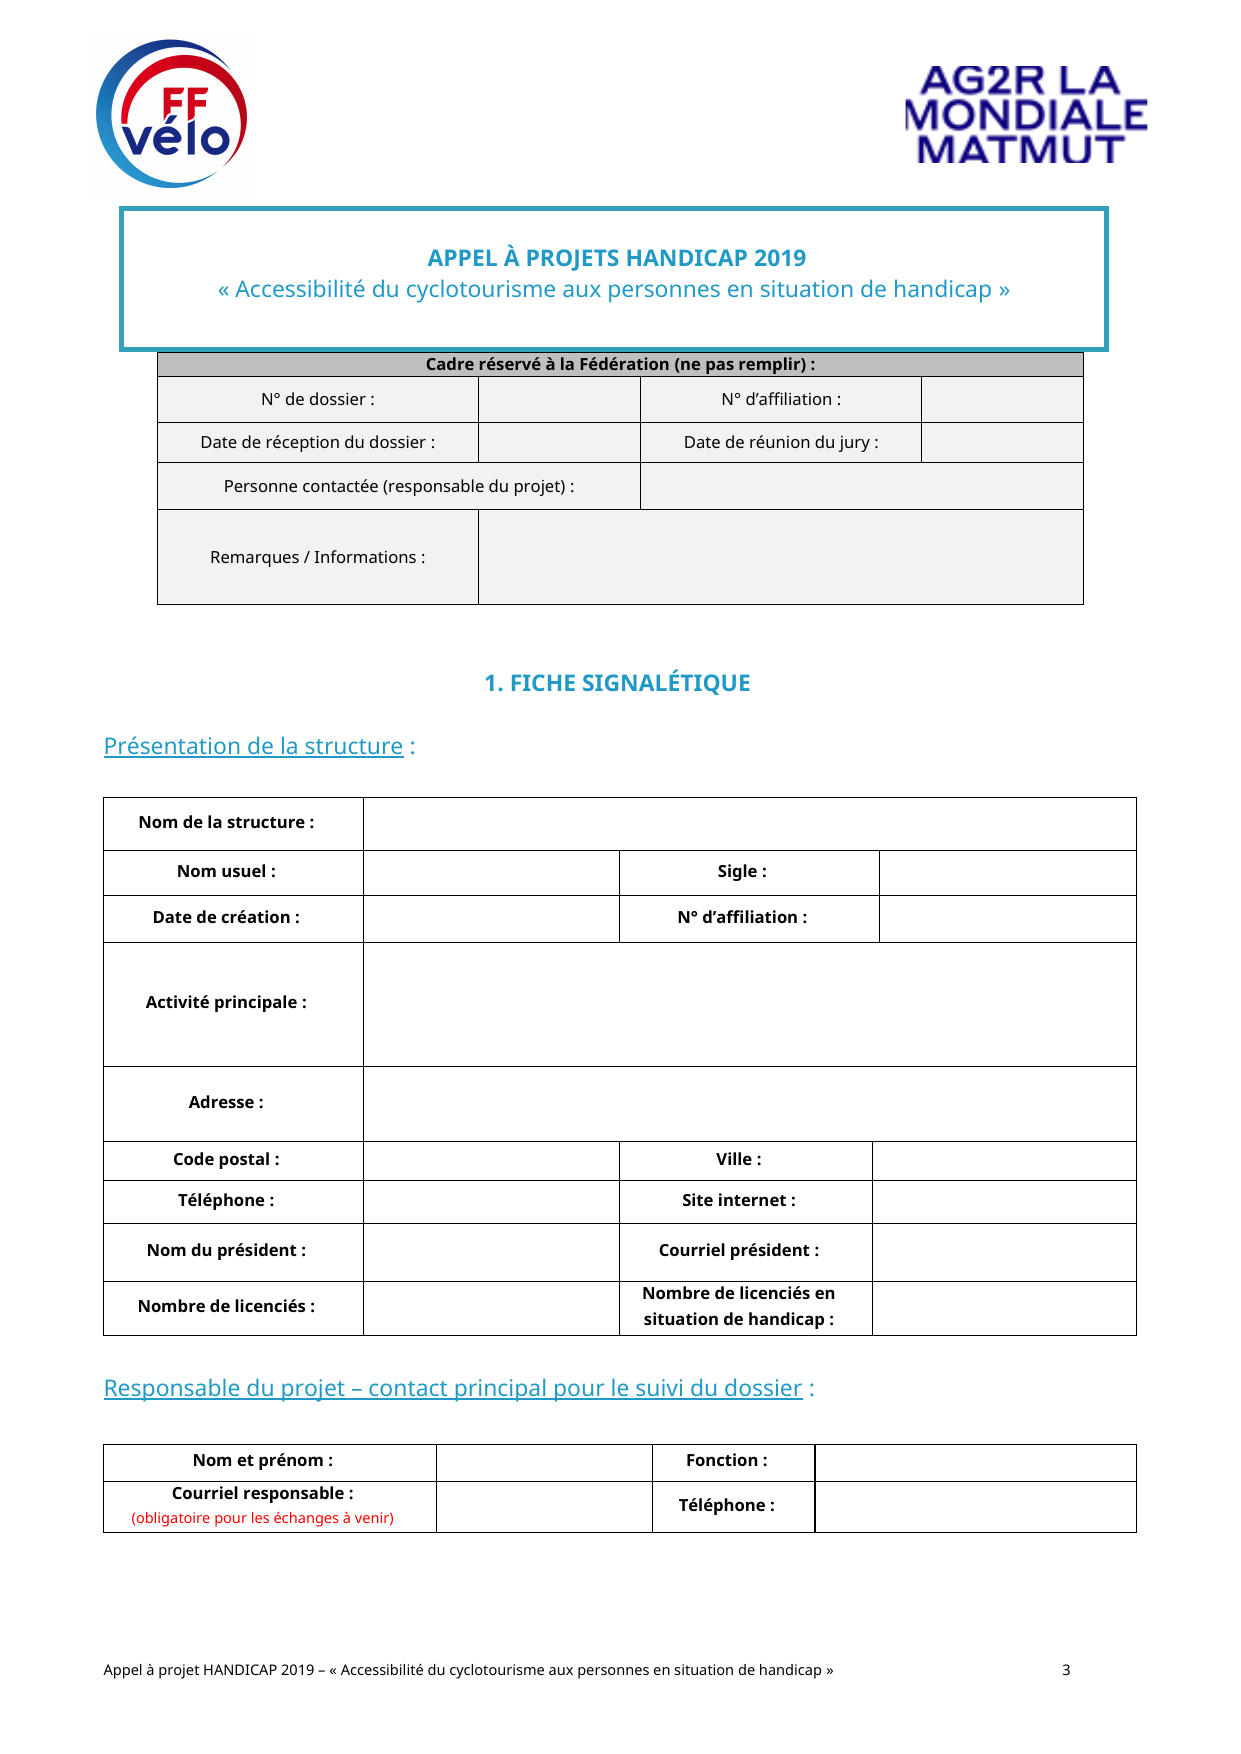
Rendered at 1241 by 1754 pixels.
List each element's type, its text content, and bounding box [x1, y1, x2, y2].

text 1. FICHE SIGNALÉTIQUE [103, 667, 1137, 698]
table_cell [922, 423, 1083, 462]
table_cell [364, 1282, 619, 1334]
table_cell [873, 1224, 1136, 1281]
table_header [437, 1445, 652, 1481]
table_cell [364, 1067, 1136, 1141]
table_cell [364, 851, 619, 895]
table_cell [880, 896, 1136, 942]
table_cell Ville : [620, 1142, 872, 1180]
table_header Cadre réservé à la Fédération (ne pas remplir) : [158, 353, 1083, 376]
table_cell [364, 896, 619, 942]
table_cell [479, 510, 1083, 603]
table_cell Personne contactée (responsable du projet) : [158, 463, 640, 509]
table_cell [437, 1482, 652, 1532]
table_cell [880, 851, 1136, 895]
table_header [364, 798, 1136, 850]
table_cell N° d’affiliation : [620, 896, 879, 942]
table_header [816, 1445, 1136, 1481]
text Présentation de la structure : [103, 729, 1137, 761]
table_cell Site internet : [620, 1181, 872, 1223]
picture [85, 31, 257, 196]
table_cell [922, 377, 1083, 422]
table_cell Nom du président : [104, 1224, 363, 1281]
table_cell Nombre de licenciés en situation de handicap : [620, 1282, 872, 1334]
picture [905, 66, 1148, 163]
table_cell [364, 1224, 619, 1281]
table_cell Adresse : [104, 1067, 363, 1141]
table_cell [364, 943, 1136, 1066]
table_cell [873, 1282, 1136, 1334]
table_cell Date de création : [104, 896, 363, 942]
table_cell Téléphone : [104, 1181, 363, 1223]
table_header APPEL À PROJETS HANDICAP 2019 « Accessibilité du cyclotourisme aux personnes en situation de handicap » [124, 211, 1104, 347]
table_cell Date de réception du dossier : [158, 423, 478, 462]
table_cell [479, 423, 640, 462]
table_cell Code postal : [104, 1142, 363, 1180]
table_cell Nom usuel : [104, 851, 363, 895]
table_cell Téléphone : [653, 1482, 814, 1532]
table_cell [479, 377, 640, 422]
table_cell Sigle : [620, 851, 879, 895]
table_header Fonction : [653, 1445, 814, 1481]
table_cell N° de dossier : [158, 377, 478, 422]
text Responsable du projet – contact principal pour le suivi du dossier : [103, 1372, 1123, 1403]
table_cell Courriel responsable : (obligatoire pour les échanges à venir) [104, 1482, 436, 1532]
table_cell N° d’affiliation : [641, 377, 921, 422]
table_cell Date de réunion du jury : [641, 423, 921, 462]
table_cell [364, 1142, 619, 1180]
table_cell [873, 1142, 1136, 1180]
table_cell [873, 1181, 1136, 1223]
table_cell [816, 1482, 1136, 1532]
table_cell Courriel président : [620, 1224, 872, 1281]
table_cell Remarques / Informations : [158, 510, 478, 603]
table_cell [364, 1181, 619, 1223]
table_cell Nombre de licenciés : [104, 1282, 363, 1334]
table_cell Activité principale : [104, 943, 363, 1066]
table_cell [641, 463, 1083, 509]
table_header Nom et prénom : [104, 1445, 436, 1481]
table_header Nom de la structure : [104, 798, 363, 850]
